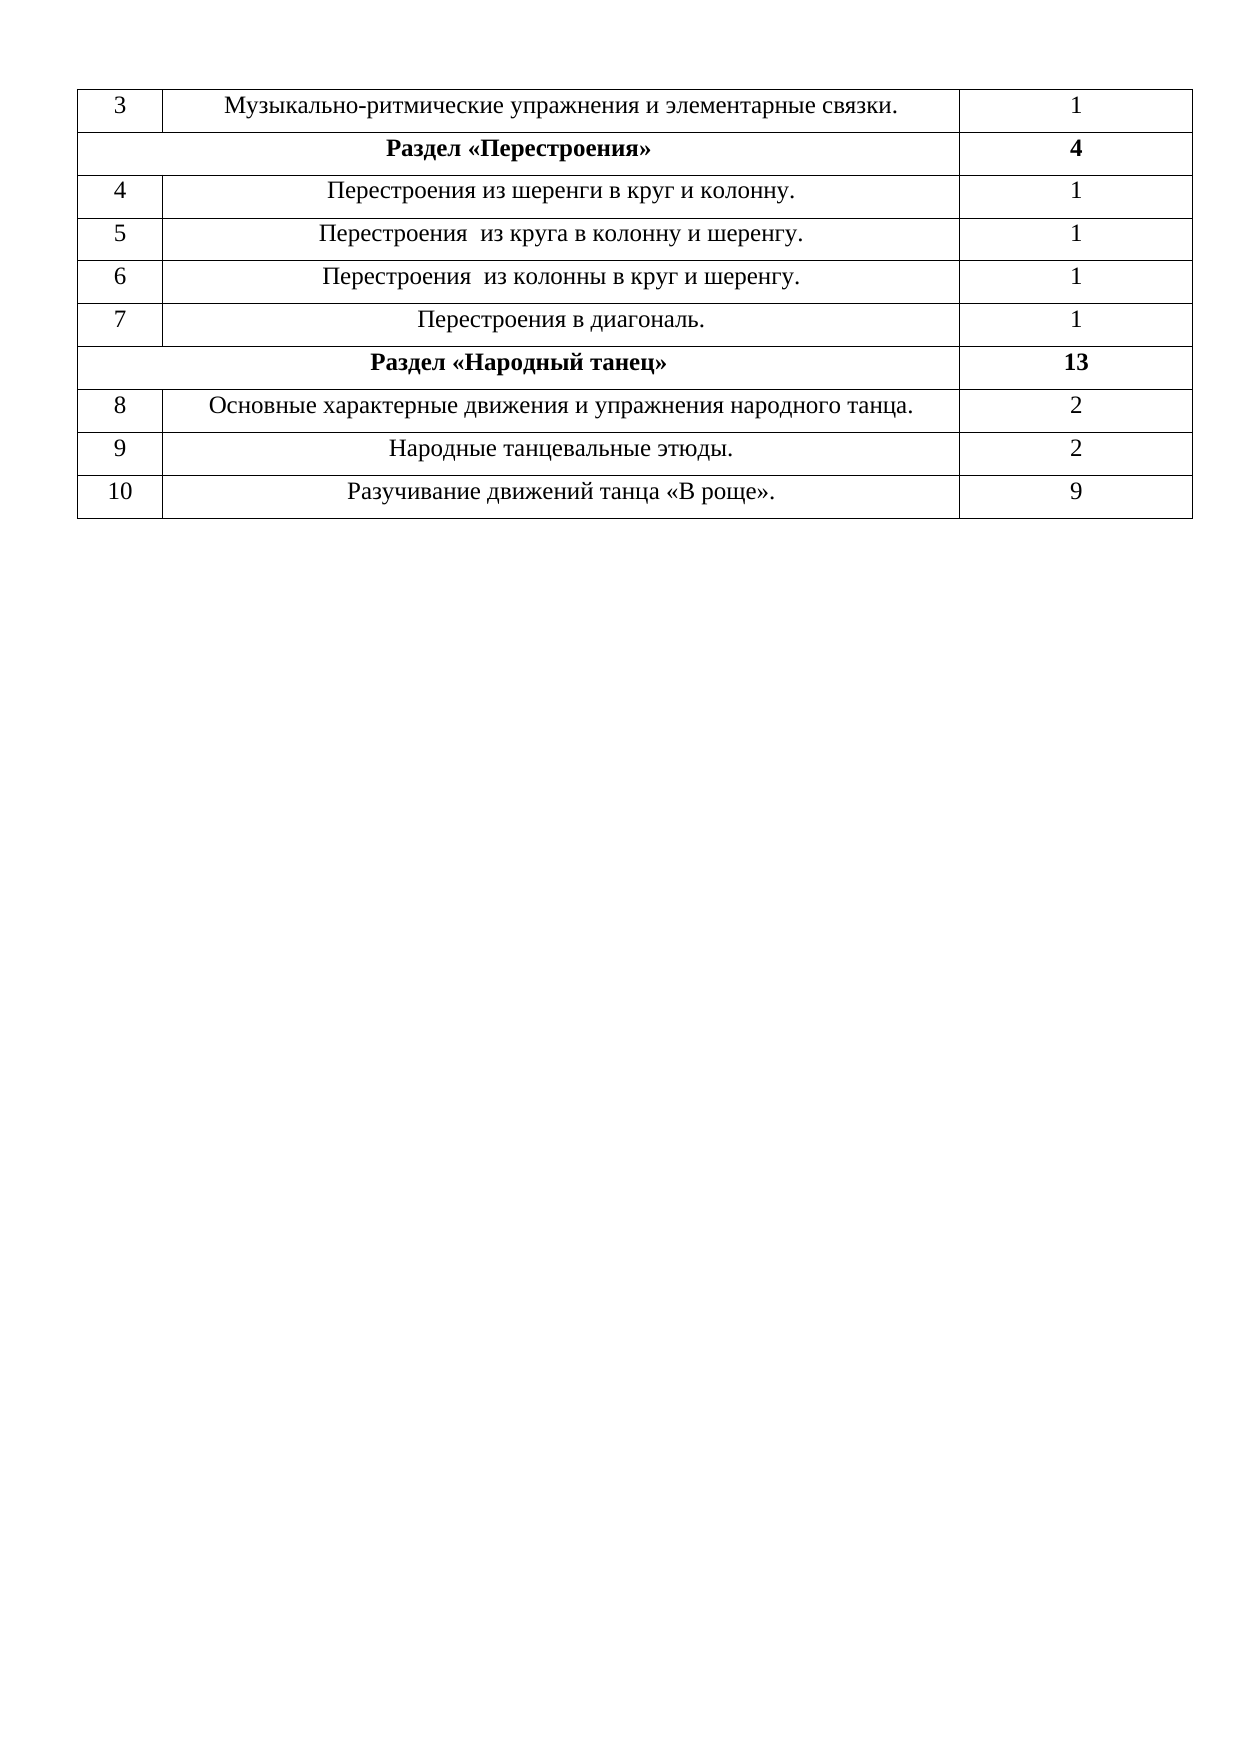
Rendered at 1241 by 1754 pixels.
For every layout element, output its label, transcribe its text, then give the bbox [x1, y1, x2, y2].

table_cell 8 [78, 390, 162, 432]
table_cell 13 [960, 347, 1192, 389]
table_cell 1 [960, 176, 1192, 217]
table_cell Перестроения из колонны в круг и шеренгу. [163, 261, 959, 303]
table_cell Раздел «Перестроения» [78, 133, 959, 174]
table_cell 10 [78, 476, 162, 518]
table_cell 2 [960, 390, 1192, 432]
table_cell 1 [960, 304, 1192, 346]
table_cell 7 [78, 304, 162, 346]
table_cell 5 [78, 219, 162, 260]
table_cell 4 [78, 176, 162, 217]
table_cell 4 [960, 133, 1192, 174]
table_cell Перестроения из круга в колонну и шеренгу. [163, 219, 959, 260]
table_cell 2 [960, 433, 1192, 475]
table_cell 1 [960, 261, 1192, 303]
table_cell Разучивание движений танца «В роще». [163, 476, 959, 518]
table_cell Музыкально-ритмические упражнения и элементарные связки. [163, 90, 959, 132]
table_cell 9 [960, 476, 1192, 518]
table_cell Перестроения из шеренги в круг и колонну. [163, 176, 959, 217]
table_cell 1 [960, 90, 1192, 132]
table_cell Перестроения в диагональ. [163, 304, 959, 346]
table_cell Раздел «Народный танец» [78, 347, 959, 389]
table_cell Основные характерные движения и упражнения народного танца. [163, 390, 959, 432]
table_cell 9 [78, 433, 162, 475]
table_cell 1 [960, 219, 1192, 260]
table_cell 3 [78, 90, 162, 132]
table_cell 6 [78, 261, 162, 303]
table_cell Народные танцевальные этюды. [163, 433, 959, 475]
